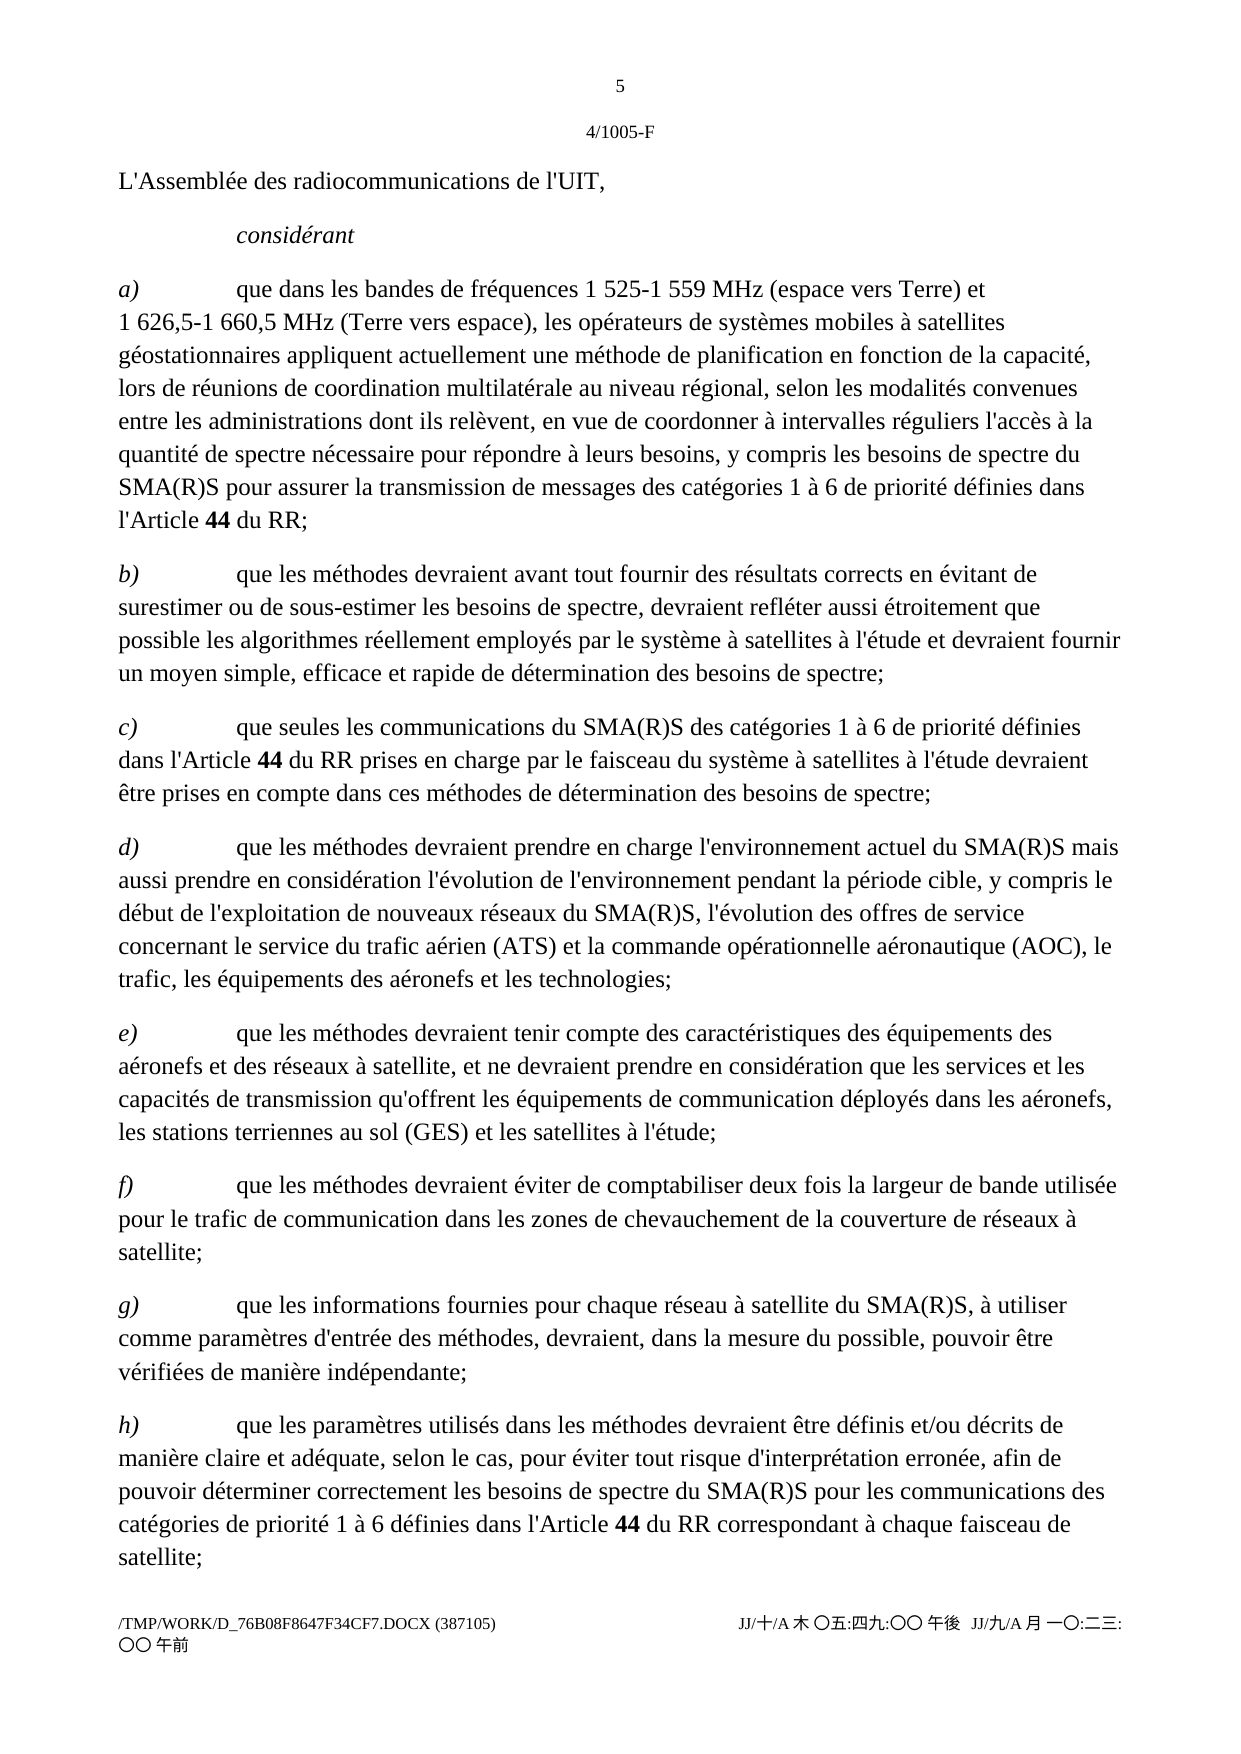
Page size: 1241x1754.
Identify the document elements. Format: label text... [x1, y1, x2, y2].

text b) que les méthodes devraient avant tout fournir des résultats corrects en évitant de surestimer ou de sous-estimer les besoins de spectre, devraient refléter aussi étroitement que possible les algorithmes réellement employés par le système à satellites à l'étude et devraient fournir un moyen simple, efficace et rapide de détermination des besoins de spectre; [118, 559, 1122, 687]
title L'Assemblée des radiocommunications de l'UIT, [118, 166, 1122, 195]
text f) que les méthodes devraient éviter de comptabiliser deux fois la largeur de bande utilisée pour le trafic de communication dans les zones de chevauchement de la couverture de réseaux à satellite; [118, 1171, 1122, 1265]
text a) que dans les bandes de fréquences 1 525-1 559 MHz (espace vers Terre) et 1 626,5-1 660,5 MHz (Terre vers espace), les opérateurs de systèmes mobiles à satellites géostationnaires appliquent actuellement une méthode de planification en fonction de la capacité, lors de réunions de coordination multilatérale au niveau régional, selon les modalités convenues entre les administrations dont ils relèvent, en vue de coordonner à intervalles réguliers l'accès à la quantité de spectre nécessaire pour répondre à leurs besoins, y compris les besoins de spectre du SMA(R)S pour assurer la transmission de messages des catégories 1 à 6 de priorité définies dans l'Article 44 du RR; [118, 274, 1122, 534]
text h) que les paramètres utilisés dans les méthodes devraient être définis et/ou décrits de manière claire et adéquate, selon le cas, pour éviter tout risque d'interprétation erronée, afin de pouvoir déterminer correctement les besoins de spectre du SMA(R)S pour les communications des catégories de priorité 1 à 6 définies dans l'Article 44 du RR correspondant à chaque faisceau de satellite; [118, 1410, 1122, 1571]
text e) que les méthodes devraient tenir compte des caractéristiques des équipements des aéronefs et des réseaux à satellite, et ne devraient prendre en considération que les services et les capacités de transmission qu'offrent les équipements de communication déployés dans les aéronefs, les stations terriennes au sol (GES) et les satellites à l'étude; [118, 1018, 1122, 1146]
text g) que les informations fournies pour chaque réseau à satellite du SMA(R)S, à utiliser comme paramètres d'entrée des méthodes, devraient, dans la mesure du possible, pouvoir être vérifiées de manière indépendante; [118, 1291, 1122, 1385]
text d) que les méthodes devraient prendre en charge l'environnement actuel du SMA(R)S mais aussi prendre en considération l'évolution de l'environnement pendant la période cible, y compris le début de l'exploitation de nouveaux réseaux du SMA(R)S, l'évolution des offres de service concernant le service du trafic aérien (ATS) et la commande opérationnelle aéronautique (AOC), le trafic, les équipements des aéronefs et les technologies; [118, 832, 1122, 993]
text c) que seules les communications du SMA(R)S des catégories 1 à 6 de priorité définies dans l'Article 44 du RR prises en charge par le faisceau du système à satellites à l'étude devraient être prises en compte dans ces méthodes de détermination des besoins de spectre; [118, 712, 1122, 807]
text considérant [236, 220, 1122, 249]
